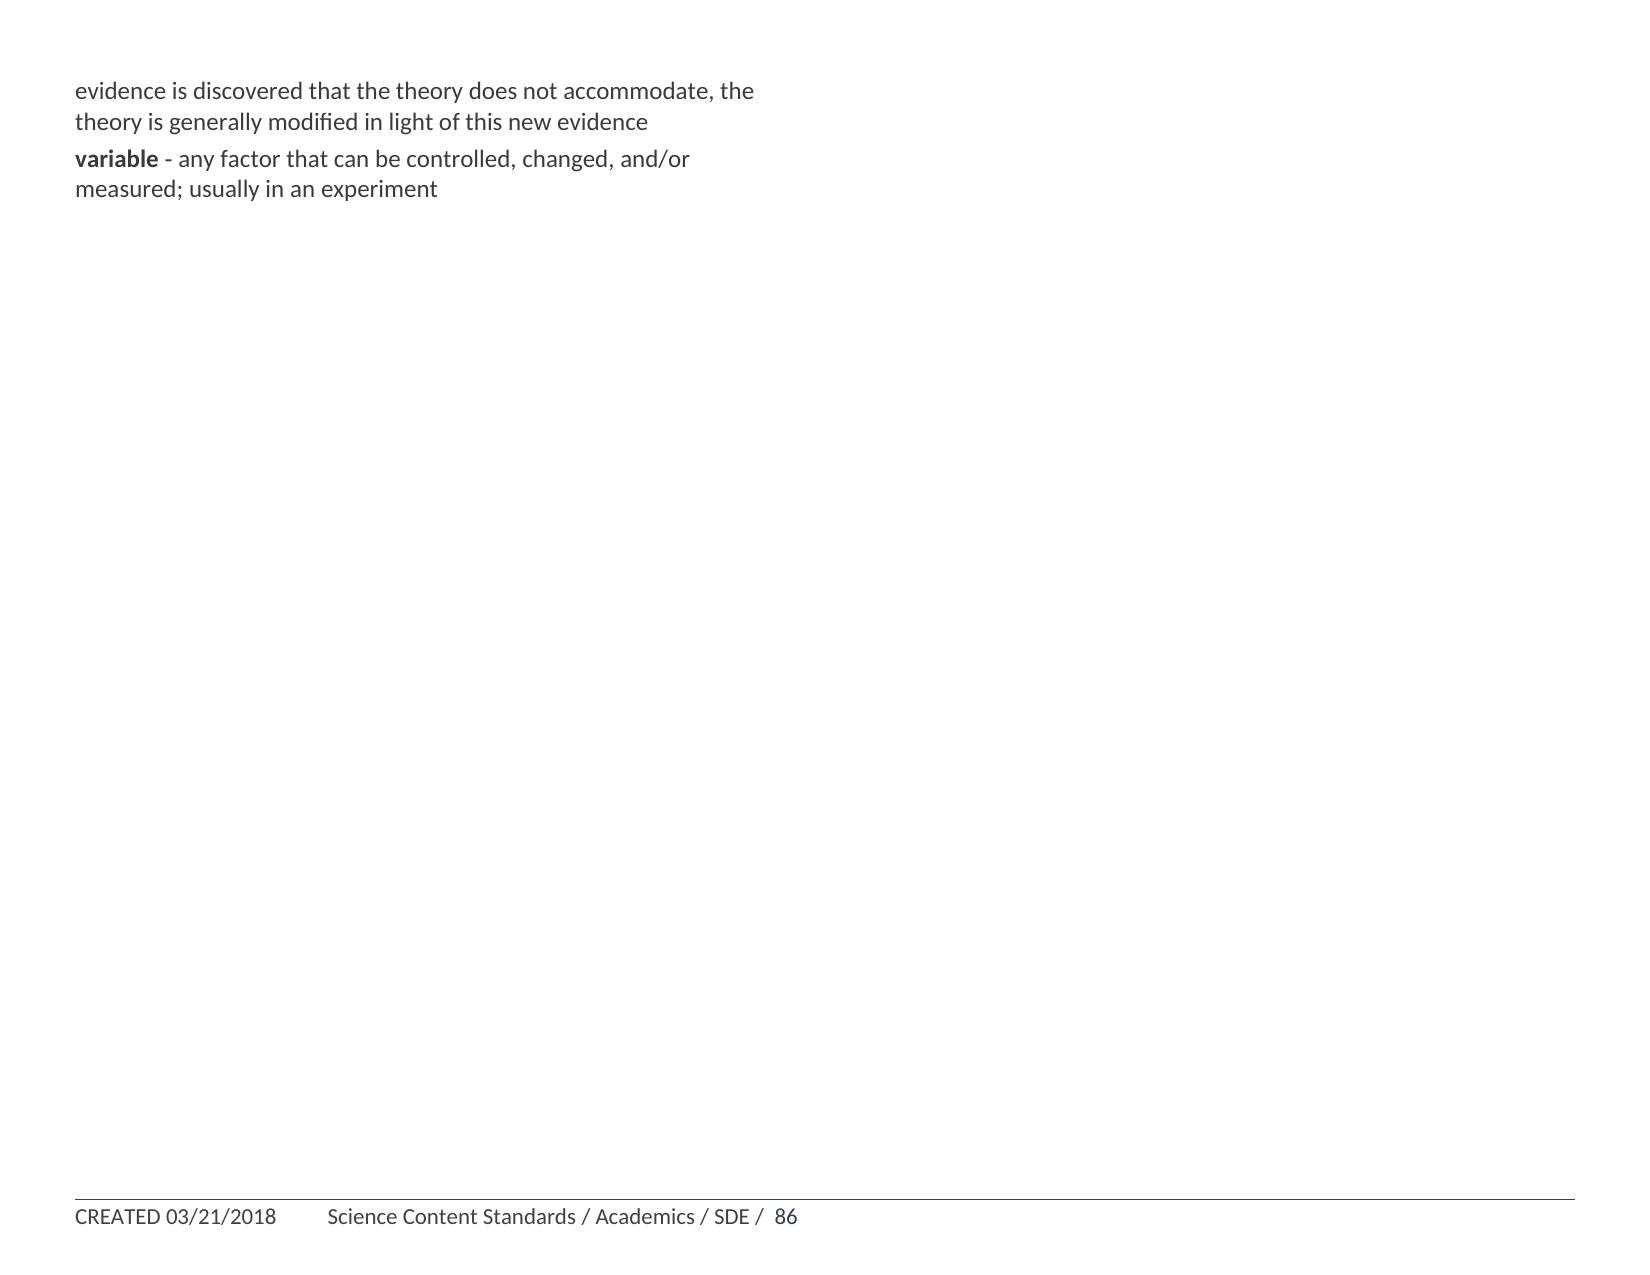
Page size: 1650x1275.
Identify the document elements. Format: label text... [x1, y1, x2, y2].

text variable ‐ any factor that can be controlled, changed, and/or measured; usually in an experiment [75, 143, 770, 204]
